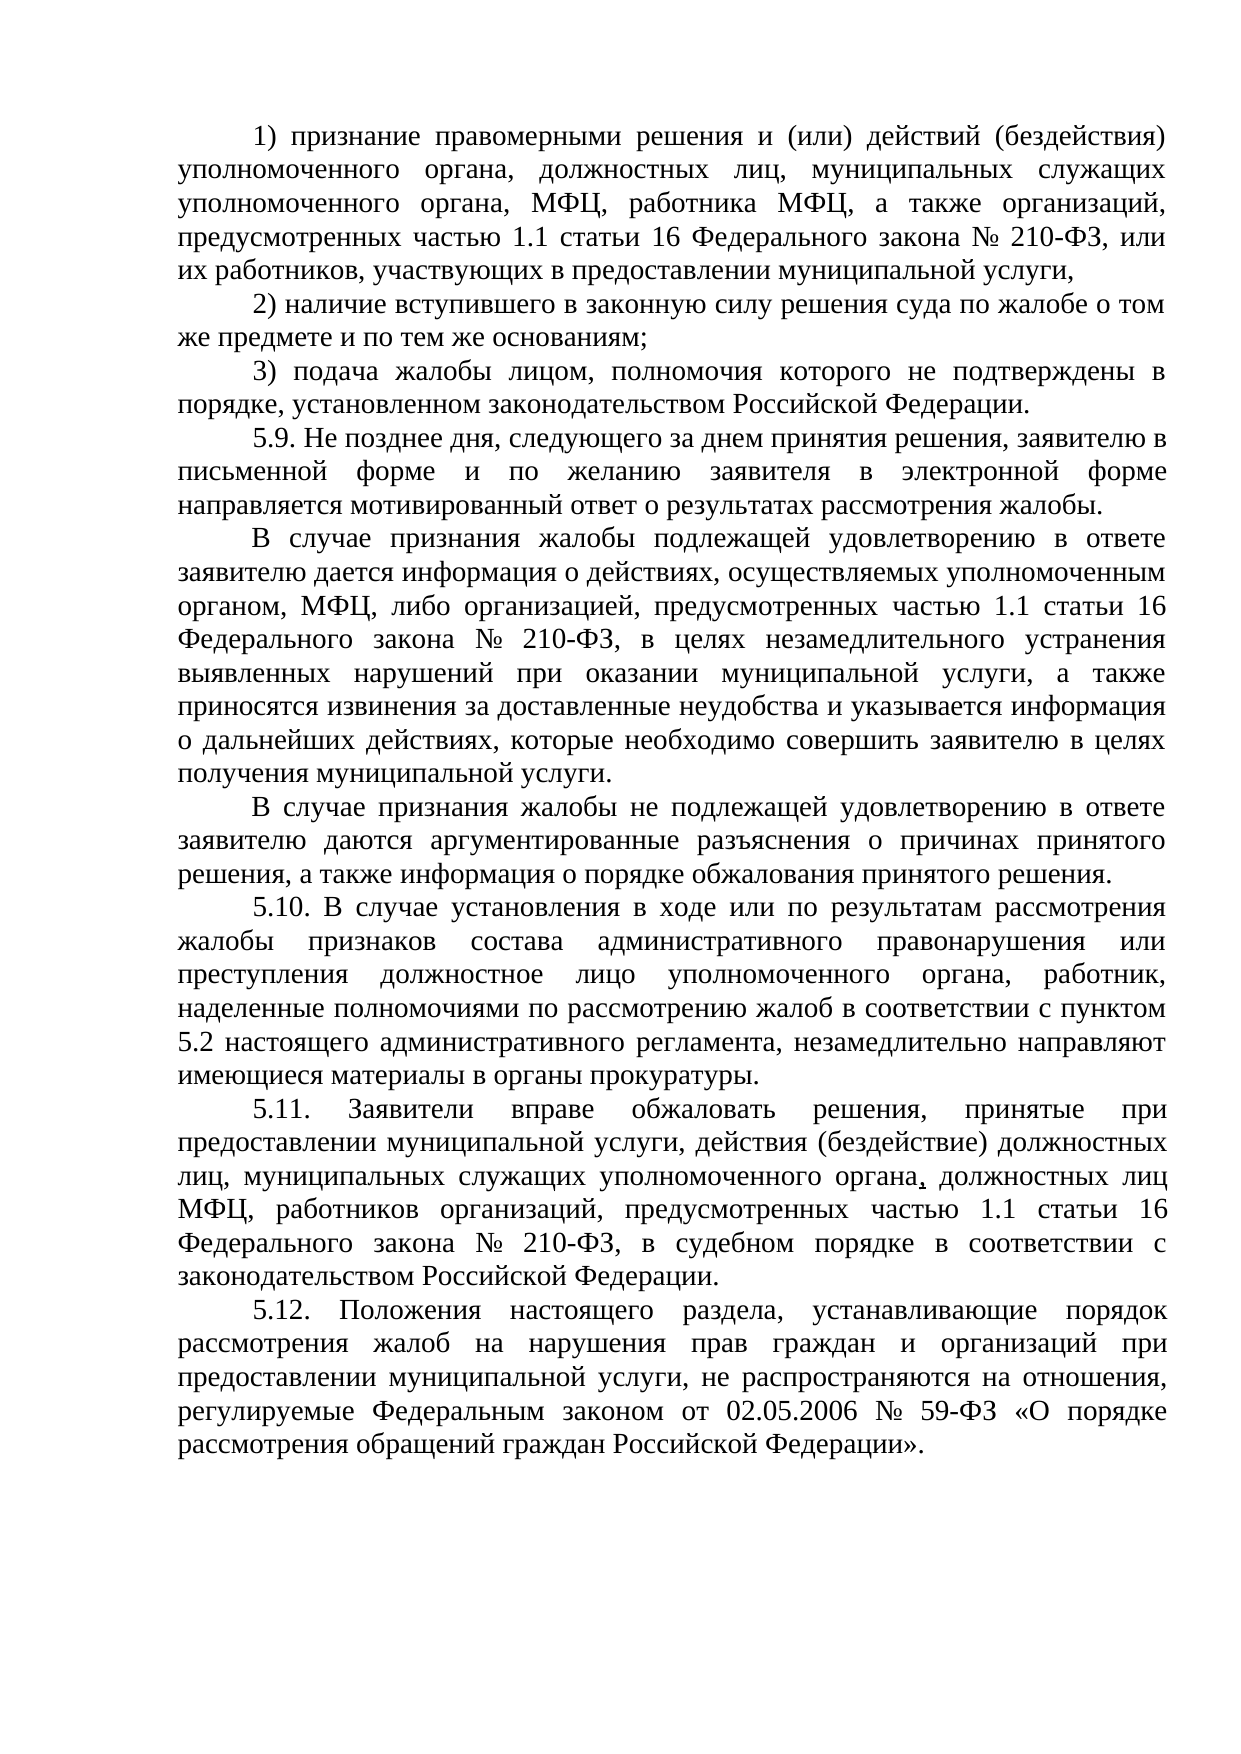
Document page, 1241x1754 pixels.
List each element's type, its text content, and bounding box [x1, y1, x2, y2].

text В случае признания жалобы не подлежащей удовлетворению в ответе заявителю даются аргументированные разъяснения о причинах принятого решения, а также информация о порядке обжалования принятого решения. [177, 789, 1167, 889]
text В случае признания жалобы подлежащей удовлетворению в ответе заявителю дается информация о действиях, осуществляемых уполномоченным органом, МФЦ, либо организацией, предусмотренных частью 1.1 статьи 16 Федерального закона № 210-ФЗ, в целях незамедлительного устранения выявленных нарушений при оказании муниципальной услуги, а также приносятся извинения за доставленные неудобства и указывается информация о дальнейших действиях, которые необходимо совершить заявителю в целях получения муниципальной услуги. [177, 521, 1167, 789]
text 3) подача жалобы лицом, полномочия которого не подтверждены в порядке, установленном законодательством Российской Федерации. [177, 353, 1167, 420]
text 5.10. В случае установления в ходе или по результатам рассмотрения жалобы признаков состава административного правонарушения или преступления должностное лицо уполномоченного органа, работник, наделенные полномочиями по рассмотрению жалоб в соответствии с пунктом 5.2 настоящего административного регламента, незамедлительно направляют имеющиеся материалы в органы прокуратуры. [177, 889, 1167, 1091]
text 1) признание правомерными решения и (или) действий (бездействия) уполномоченного органа, должностных лиц, муниципальных служащих уполномоченного органа, МФЦ, работника МФЦ, а также организаций, предусмотренных частью 1.1 статьи 16 Федерального закона № 210-ФЗ, или их работников, участвующих в предоставлении муниципальной услуги, [177, 118, 1167, 286]
text 2) наличие вступившего в законную силу решения суда по жалобе о том же предмете и по тем же основаниям; [177, 286, 1167, 353]
text 5.12. Положения настоящего раздела, устанавливающие порядок рассмотрения жалоб на нарушения прав граждан и организаций при предоставлении муниципальной услуги, не распространяются на отношения, регулируемые Федеральным законом от 02.05.2006 № 59-ФЗ «О порядке рассмотрения обращений граждан Российской Федерации». [177, 1292, 1168, 1460]
text 5.11. Заявители вправе обжаловать решения, принятые при предоставлении муниципальной услуги, действия (бездействие) должностных лиц, муниципальных служащих уполномоченного органа, должностных лиц МФЦ, работников организаций, предусмотренных частью 1.1 статьи 16 Федерального закона № 210-ФЗ, в судебном порядке в соответствии с законодательством Российской Федерации. [177, 1091, 1168, 1292]
text 5.9. Не позднее дня, следующего за днем принятия решения, заявителю в письменной форме и по желанию заявителя в электронной форме направляется мотивированный ответ о результатах рассмотрения жалобы. [177, 420, 1168, 521]
